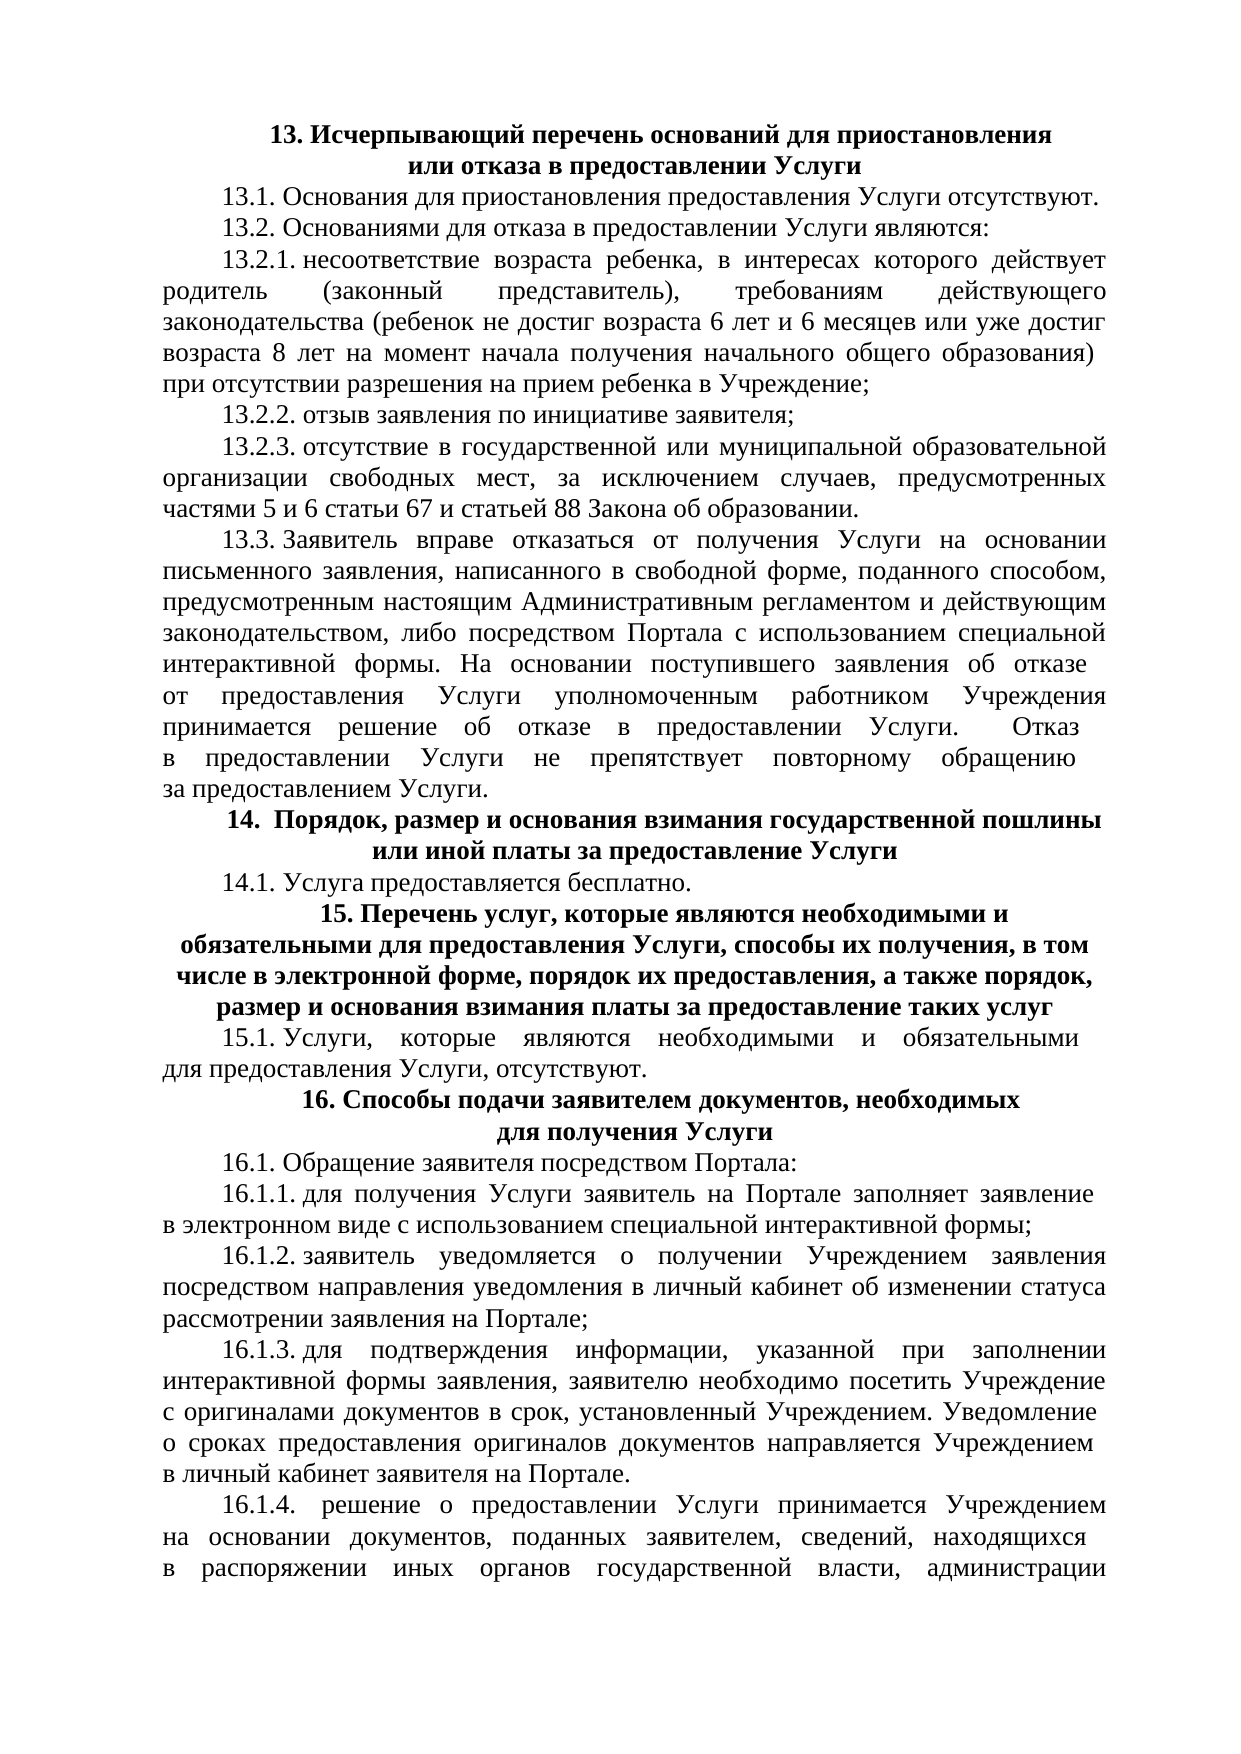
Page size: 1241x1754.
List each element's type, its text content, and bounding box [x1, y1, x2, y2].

text 14.1. Услуга предоставляется бесплатно. [162, 866, 1107, 897]
text 16.1.3. для подтверждения информации, указанной при заполнении интерактивной формы заявления, заявителю необходимо посетить Учреждение с оригиналами документов в срок, установленный Учреждением. Уведомление о сроках предоставления оригиналов документов направляется Учреждением в личный кабинет заявителя на Портале. [162, 1333, 1107, 1488]
text 13. Исчерпывающий перечень оснований для приостановления или отказа в предоставлении Услуги [162, 118, 1107, 180]
text 15.1. Услуги, которые являются необходимыми и обязательными для предоставления Услуги, отсутствуют. [162, 1021, 1107, 1084]
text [162, 1488, 1107, 1582]
text 16.1. Обращение заявителя посредством Портала: [162, 1146, 1107, 1177]
text 16.1.2. заявитель уведомляется о получении Учреждением заявления посредством направления уведомления в личный кабинет об изменении статуса рассмотрении заявления на Портале; [162, 1239, 1107, 1333]
text 16. Способы подачи заявителем документов, необходимых для получения Услуги [162, 1084, 1107, 1146]
text 13.1. Основания для приостановления предоставления Услуги отсутствуют. [162, 180, 1107, 212]
text 13.2.2. отзыв заявления по инициативе заявителя; [162, 398, 1107, 429]
text 13.3. Заявитель вправе отказаться от получения Услуги на основании письменного заявления, написанного в свободной форме, поданного способом, предусмотренным настоящим Административным регламентом и действующим законодательством, либо посредством Портала с использованием специальной интерактивной формы. На основании поступившего заявления об отказе от предоставления Услуги уполномоченным работником Учреждения принимается решение об отказе в предоставлении Услуги. Отказ в предоставлении Услуги не препятствует повторному обращению за предоставлением Услуги. [162, 523, 1107, 803]
text 15. Перечень услуг, которые являются необходимыми и обязательными для предоставления Услуги, способы их получения, в том числе в электронной форме, порядок их предоставления, а также порядок, размер и основания взимания платы за предоставление таких услуг [162, 897, 1107, 1021]
text 16.1.1. для получения Услуги заявитель на Портале заполняет заявление в электронном виде с использованием специальной интерактивной формы; [162, 1177, 1107, 1239]
text 13.2. Основаниями для отказа в предоставлении Услуги являются: [162, 212, 1107, 243]
text 13.2.3. отсутствие в государственной или муниципальной образовательной организации свободных мест, за исключением случаев, предусмотренных частями 5 и 6 статьи 67 и статьей 88 Закона об образовании. [162, 429, 1107, 523]
text 14. Порядок, размер и основания взимания государственной пошлины или иной платы за предоставление Услуги [162, 803, 1107, 866]
text 13.2.1. несоответствие возраста ребенка, в интересах которого действует родитель (законный представитель), требованиям действующего законодательства (ребенок не достиг возраста 6 лет и 6 месяцев или уже достиг возраста 8 лет на момент начала получения начального общего образования) при отсутствии разрешения на прием ребенка в Учреждение; [162, 243, 1107, 398]
